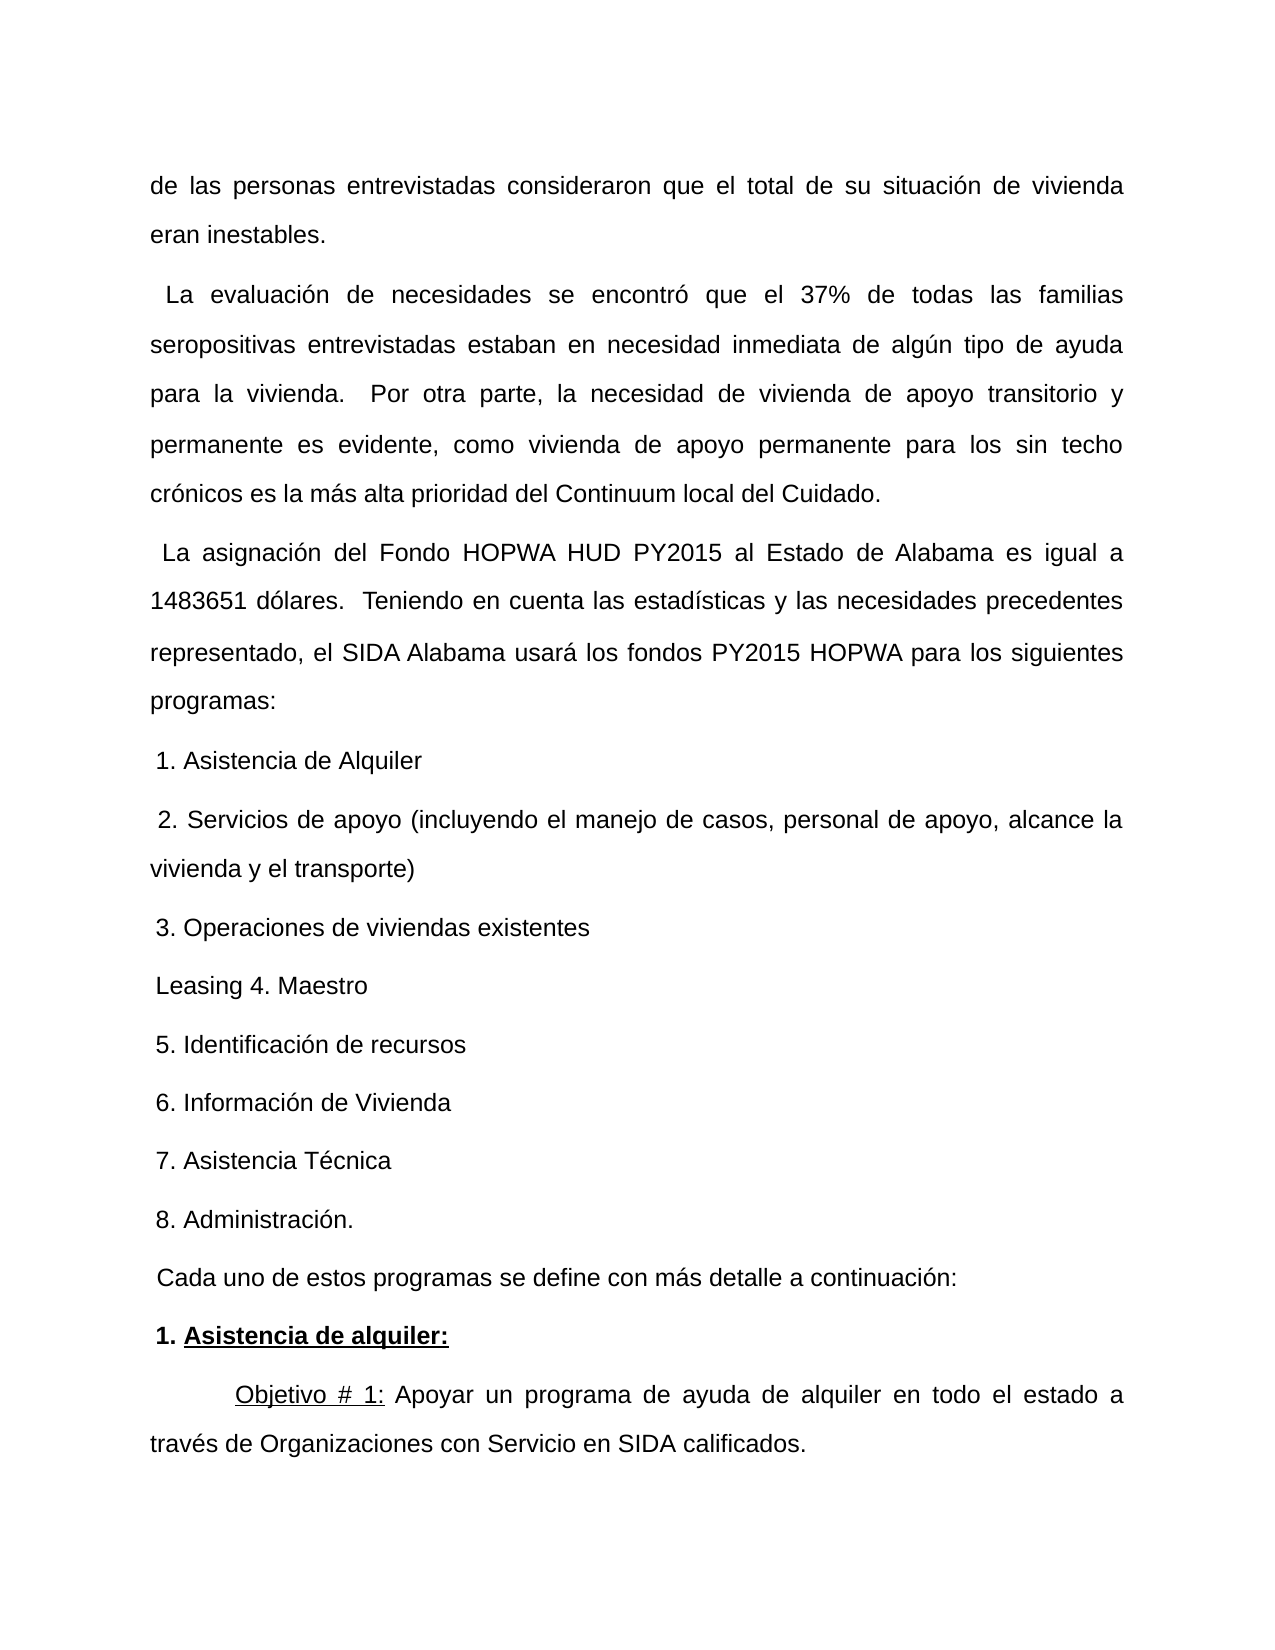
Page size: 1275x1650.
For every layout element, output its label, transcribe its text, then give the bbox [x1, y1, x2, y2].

text 8. Administration. 8. Administración. [150, 1183, 1125, 1233]
text The HUD PY2015 HOPWA Fund allocation to the State of Alabama equals $1,483,651. La asignación del Fondo HOPWA HUD PY2015 al Estado de Alabama es igual a 1483651 dólares. Given the preceding statistics and needs represented, AIDS Alabama will use the PY2015 HOPWA funds for the following programs: Teniendo en cuenta las estadísticas y las necesidades precedentes representado, el SIDA Alabama usará los fondos PY2015 HOPWA para los siguientes programas: [150, 517, 1125, 717]
text 5. Resource Identification 5. Identificación de recursos [150, 1008, 1125, 1058]
text 4. Master Leasing Leasing 4. Maestro [150, 950, 1125, 1000]
text 1. Rental Assistance: 1. Asistencia de alquiler: [150, 1300, 1125, 1350]
text 3. Operations of existing housing 3. Operaciones de viviendas existentes [150, 892, 1125, 942]
text 1. Rental Assistance 1. Asistencia de Alquiler [150, 725, 1125, 775]
text 2. Supportive Services (including case management, support staff, housing outreach, and transportation) 2. Servicios de apoyo (incluyendo el manejo de casos, personal de apoyo, alcance la vivienda y el transporte) [150, 783, 1125, 883]
text Goal #1 : To support a statewide rental assistance program through qualified AIDS Service Organizations. Objetivo # 1: Apoyar un programa de ayuda de alquiler en todo el estado a través de Organizaciones con Servicio en SIDA calificados. [150, 1358, 1125, 1458]
text The Needs Assessment found that 37% of all HIV-positive households interviewed were in immediate need of some form of housing assistance. La evaluación de necesidades se encontró que el 37% de todas las familias seropositivas entrevistadas estaban en necesidad inmediata de algún tipo de ayuda para la vivienda. Furthermore, the need for transitional and permanent supportive housing is apparent, as permanent supportive housing for the chronically homeless is the highest priority of the local Continuum of Care. Por otra parte, la necesidad de vivienda de apoyo transitorio y permanente es evidente, como vivienda de apoyo permanente para los sin techo crónicos es la más alta prioridad del Continuum local del Cuidado. [150, 258, 1125, 508]
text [150, 150, 1125, 250]
text Each of these programs is defined in more detail below: Cada uno de estos programas se define con más detalle a continuación: [150, 1242, 1125, 1292]
text 6. Housing Information 6. Información de Vivienda [150, 1067, 1125, 1117]
text 7. Technical Assistance 7. Asistencia Técnica [150, 1125, 1125, 1175]
